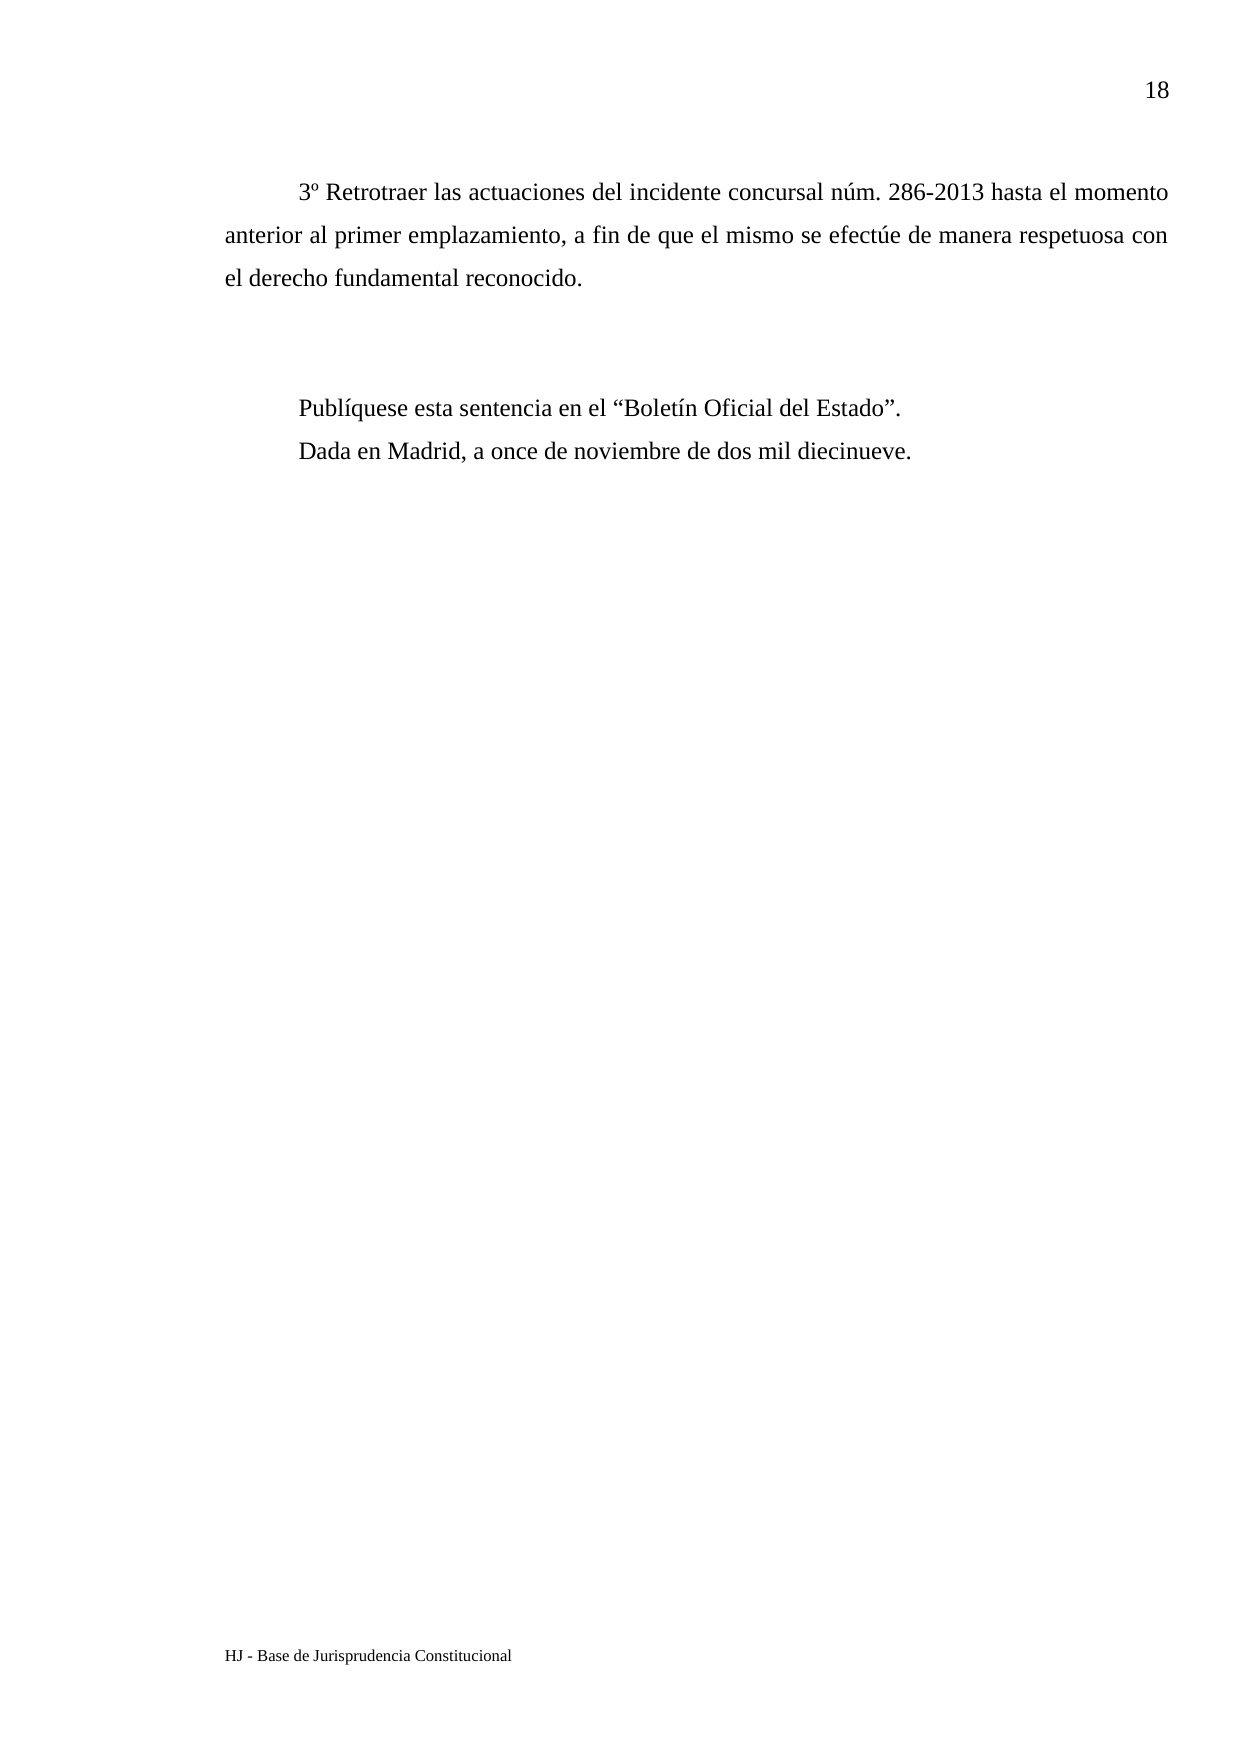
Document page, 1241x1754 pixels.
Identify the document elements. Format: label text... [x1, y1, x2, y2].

text 3º Retrotraer las actuaciones del incidente concursal núm. 286-2013 hasta el momento anterior al primer emplazamiento, a fin de que el mismo se efectúe de manera respetuosa con el derecho fundamental reconocido. [224, 177, 1169, 292]
text Publíquese esta sentencia en el “Boletín Oficial del Estado”. [224, 393, 1169, 422]
text Dada en Madrid, a once de noviembre de dos mil diecinueve. [224, 436, 1169, 465]
